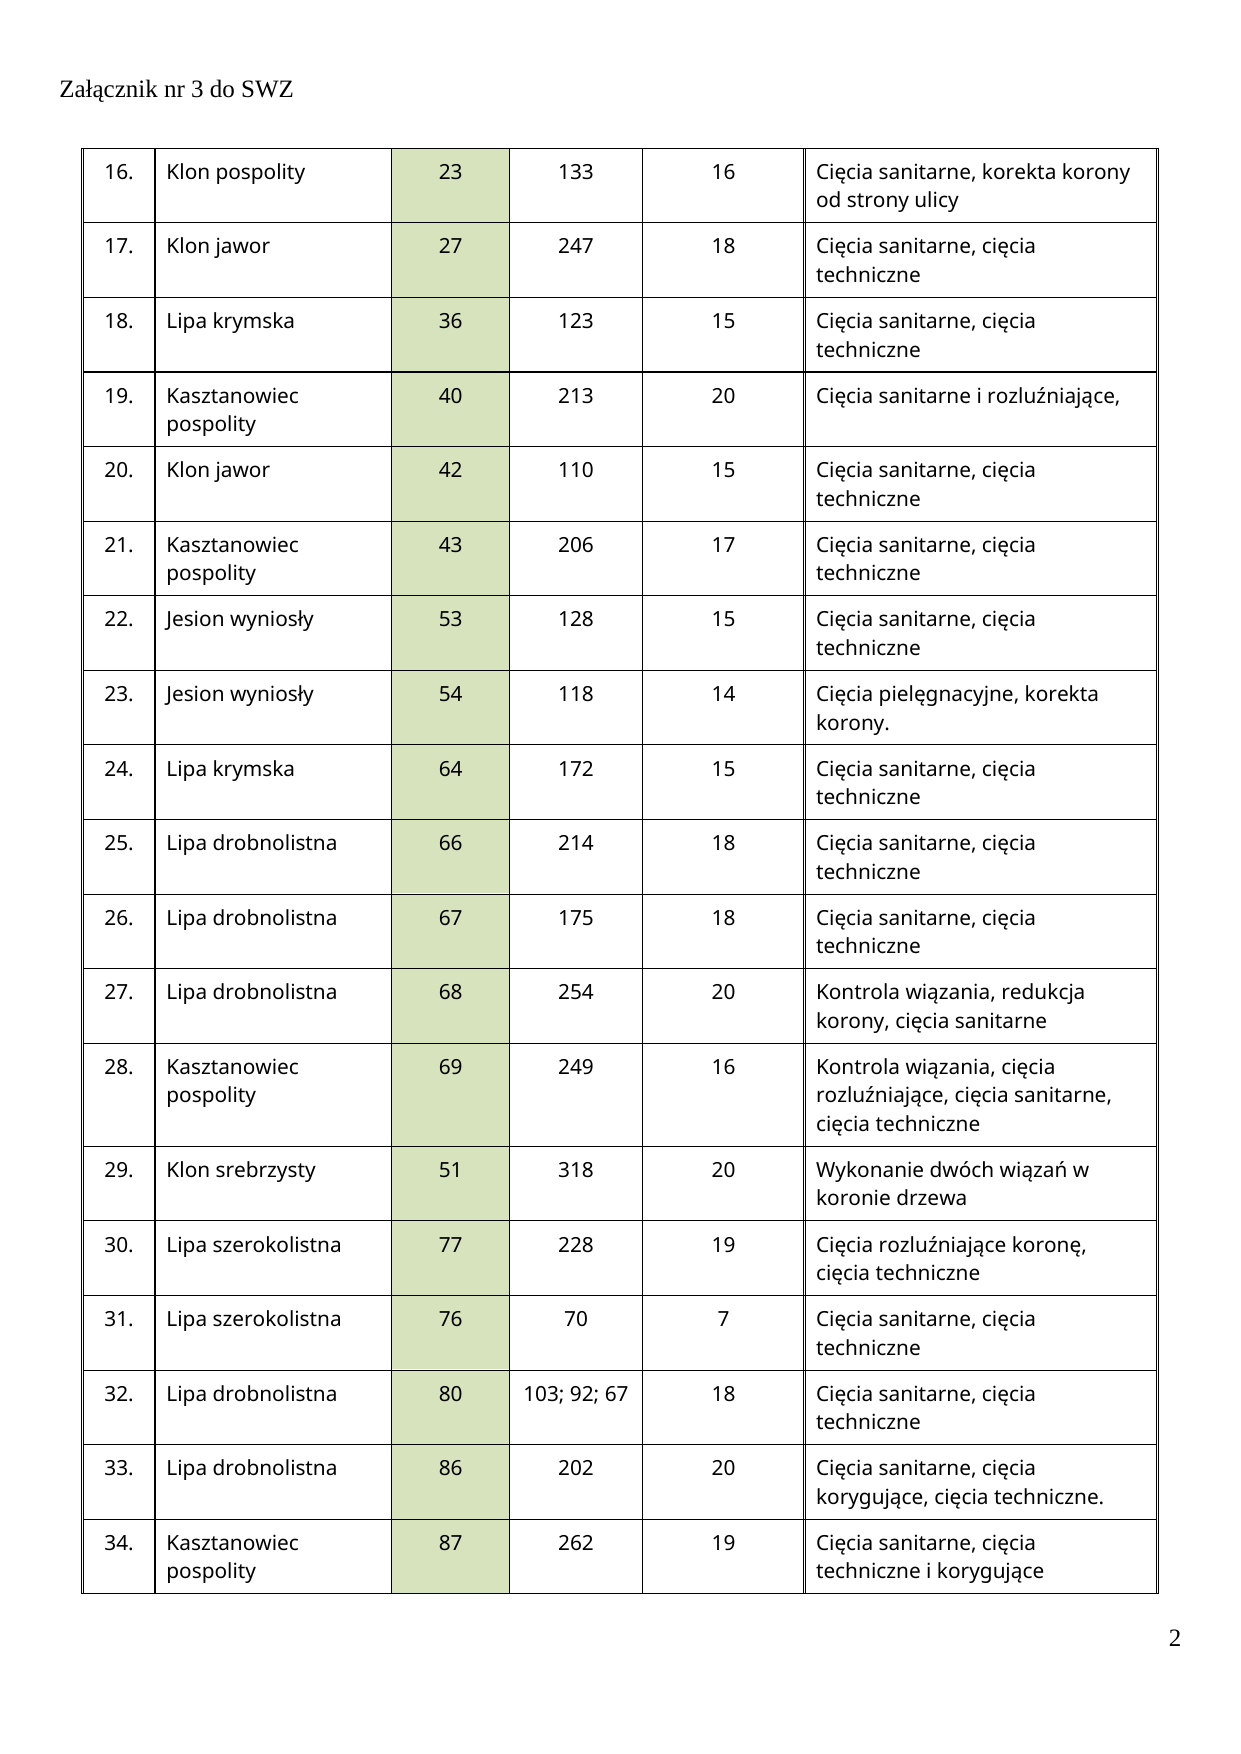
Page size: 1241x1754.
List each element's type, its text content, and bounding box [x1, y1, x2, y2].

table_cell 67 [392, 895, 509, 968]
table_cell 20 [643, 373, 803, 446]
table_cell 206 [510, 522, 642, 595]
table_cell 40 [392, 373, 509, 446]
table_cell 64 [392, 745, 509, 819]
table_cell 133 [510, 149, 642, 222]
table_cell Lipa drobnolistna [156, 820, 391, 893]
table_cell 15 [643, 447, 803, 521]
table_cell 7 [643, 1296, 803, 1369]
table_cell Kasztanowiec pospolity [156, 373, 391, 446]
table_cell 29. [84, 1147, 154, 1220]
table_cell Cięcia sanitarne, cięcia techniczne [806, 820, 1156, 893]
table_cell 19. [84, 373, 154, 446]
table_cell Cięcia sanitarne, cięcia techniczne [806, 298, 1156, 371]
table_cell 16 [643, 1044, 803, 1146]
table_cell Klon srebrzysty [156, 1147, 391, 1220]
table_cell 128 [510, 596, 642, 670]
table_cell 27 [392, 223, 509, 297]
table_cell 20 [643, 1445, 803, 1519]
table_cell 123 [510, 298, 642, 371]
table_cell Jesion wyniosły [156, 596, 391, 670]
table_cell 28. [84, 1044, 154, 1146]
table_cell 20 [643, 1147, 803, 1220]
table_cell Klon pospolity [156, 149, 391, 222]
table_cell Kasztanowiec pospolity [156, 522, 391, 595]
table_cell 254 [510, 969, 642, 1043]
table_cell 17. [84, 223, 154, 297]
table_cell Jesion wyniosły [156, 671, 391, 744]
table_cell Lipa krymska [156, 745, 391, 819]
table_cell 32. [84, 1371, 154, 1444]
table_cell 43 [392, 522, 509, 595]
table_cell 54 [392, 671, 509, 744]
table_cell 42 [392, 447, 509, 521]
table_cell 34. [84, 1520, 154, 1593]
table_cell 30. [84, 1221, 154, 1295]
table_cell 103; 92; 67 [510, 1371, 642, 1444]
table_cell 18. [84, 298, 154, 371]
table_cell 69 [392, 1044, 509, 1146]
table_cell 175 [510, 895, 642, 968]
table_cell 51 [392, 1147, 509, 1220]
table_cell 228 [510, 1221, 642, 1295]
table_cell Klon jawor [156, 447, 391, 521]
table_cell 110 [510, 447, 642, 521]
table_cell Cięcia pielęgnacyjne, korekta korony. [806, 671, 1156, 744]
table_cell 18 [643, 820, 803, 893]
table_cell Cięcia sanitarne, cięcia techniczne i korygujące [806, 1520, 1156, 1593]
table_cell 26. [84, 895, 154, 968]
table_cell Cięcia sanitarne i rozluźniające, [806, 373, 1156, 446]
table_cell 76 [392, 1296, 509, 1369]
table_cell 15 [643, 298, 803, 371]
table_cell Cięcia sanitarne, cięcia techniczne [806, 1296, 1156, 1369]
table_cell 18 [643, 223, 803, 297]
table_cell 213 [510, 373, 642, 446]
table_cell Cięcia sanitarne, cięcia techniczne [806, 596, 1156, 670]
table_cell 33. [84, 1445, 154, 1519]
table_cell Kasztanowiec pospolity [156, 1044, 391, 1146]
table_cell 15 [643, 596, 803, 670]
table_cell 20. [84, 447, 154, 521]
table_cell 66 [392, 820, 509, 893]
table_cell Lipa drobnolistna [156, 895, 391, 968]
table_cell 249 [510, 1044, 642, 1146]
table_cell 262 [510, 1520, 642, 1593]
table_cell 318 [510, 1147, 642, 1220]
table_cell 172 [510, 745, 642, 819]
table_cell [806, 149, 1156, 222]
table_cell 18 [643, 895, 803, 968]
table_cell Lipa szerokolistna [156, 1221, 391, 1295]
table_cell 20 [643, 969, 803, 1043]
table_cell Kasztanowiec pospolity [156, 1520, 391, 1593]
table_cell Klon jawor [156, 223, 391, 297]
table_cell Kontrola wiązania, cięcia rozluźniające, cięcia sanitarne, cięcia techniczne [806, 1044, 1156, 1146]
table_cell Cięcia rozluźniające koronę, cięcia techniczne [806, 1221, 1156, 1295]
table_cell Lipa drobnolistna [156, 1445, 391, 1519]
table_cell 202 [510, 1445, 642, 1519]
table_cell 53 [392, 596, 509, 670]
table_cell Cięcia sanitarne, cięcia techniczne [806, 895, 1156, 968]
table_cell 36 [392, 298, 509, 371]
table_cell 16 [643, 149, 803, 222]
table_cell 23. [84, 671, 154, 744]
table_cell 214 [510, 820, 642, 893]
table_cell 25. [84, 820, 154, 893]
table_cell Cięcia sanitarne, cięcia techniczne [806, 745, 1156, 819]
table_cell Cięcia sanitarne, cięcia techniczne [806, 447, 1156, 521]
table_cell 19 [643, 1520, 803, 1593]
table_cell 23 [392, 149, 509, 222]
table_cell Lipa drobnolistna [156, 969, 391, 1043]
table_cell Lipa drobnolistna [156, 1371, 391, 1444]
table_cell 17 [643, 522, 803, 595]
table_cell Lipa krymska [156, 298, 391, 371]
table_cell 77 [392, 1221, 509, 1295]
table_cell 21. [84, 522, 154, 595]
table_cell 118 [510, 671, 642, 744]
table_cell 22. [84, 596, 154, 670]
table_cell 27. [84, 969, 154, 1043]
table_cell Cięcia sanitarne, cięcia techniczne [806, 1371, 1156, 1444]
table_cell Lipa szerokolistna [156, 1296, 391, 1369]
table_cell 18 [643, 1371, 803, 1444]
table_cell 19 [643, 1221, 803, 1295]
table_cell Wykonanie dwóch wiązań w koronie drzewa [806, 1147, 1156, 1220]
table_cell 80 [392, 1371, 509, 1444]
table_cell Cięcia sanitarne, cięcia korygujące, cięcia techniczne. [806, 1445, 1156, 1519]
table_cell 14 [643, 671, 803, 744]
table_cell Cięcia sanitarne, cięcia techniczne [806, 522, 1156, 595]
table_cell 86 [392, 1445, 509, 1519]
table_cell 16. [84, 149, 154, 222]
table_cell 24. [84, 745, 154, 819]
table_cell 247 [510, 223, 642, 297]
table_cell 70 [510, 1296, 642, 1369]
table_cell Cięcia sanitarne, cięcia techniczne [806, 223, 1156, 297]
table_cell 15 [643, 745, 803, 819]
table_cell Kontrola wiązania, redukcja korony, cięcia sanitarne [806, 969, 1156, 1043]
table_cell 87 [392, 1520, 509, 1593]
table_cell 68 [392, 969, 509, 1043]
table_cell 31. [84, 1296, 154, 1369]
